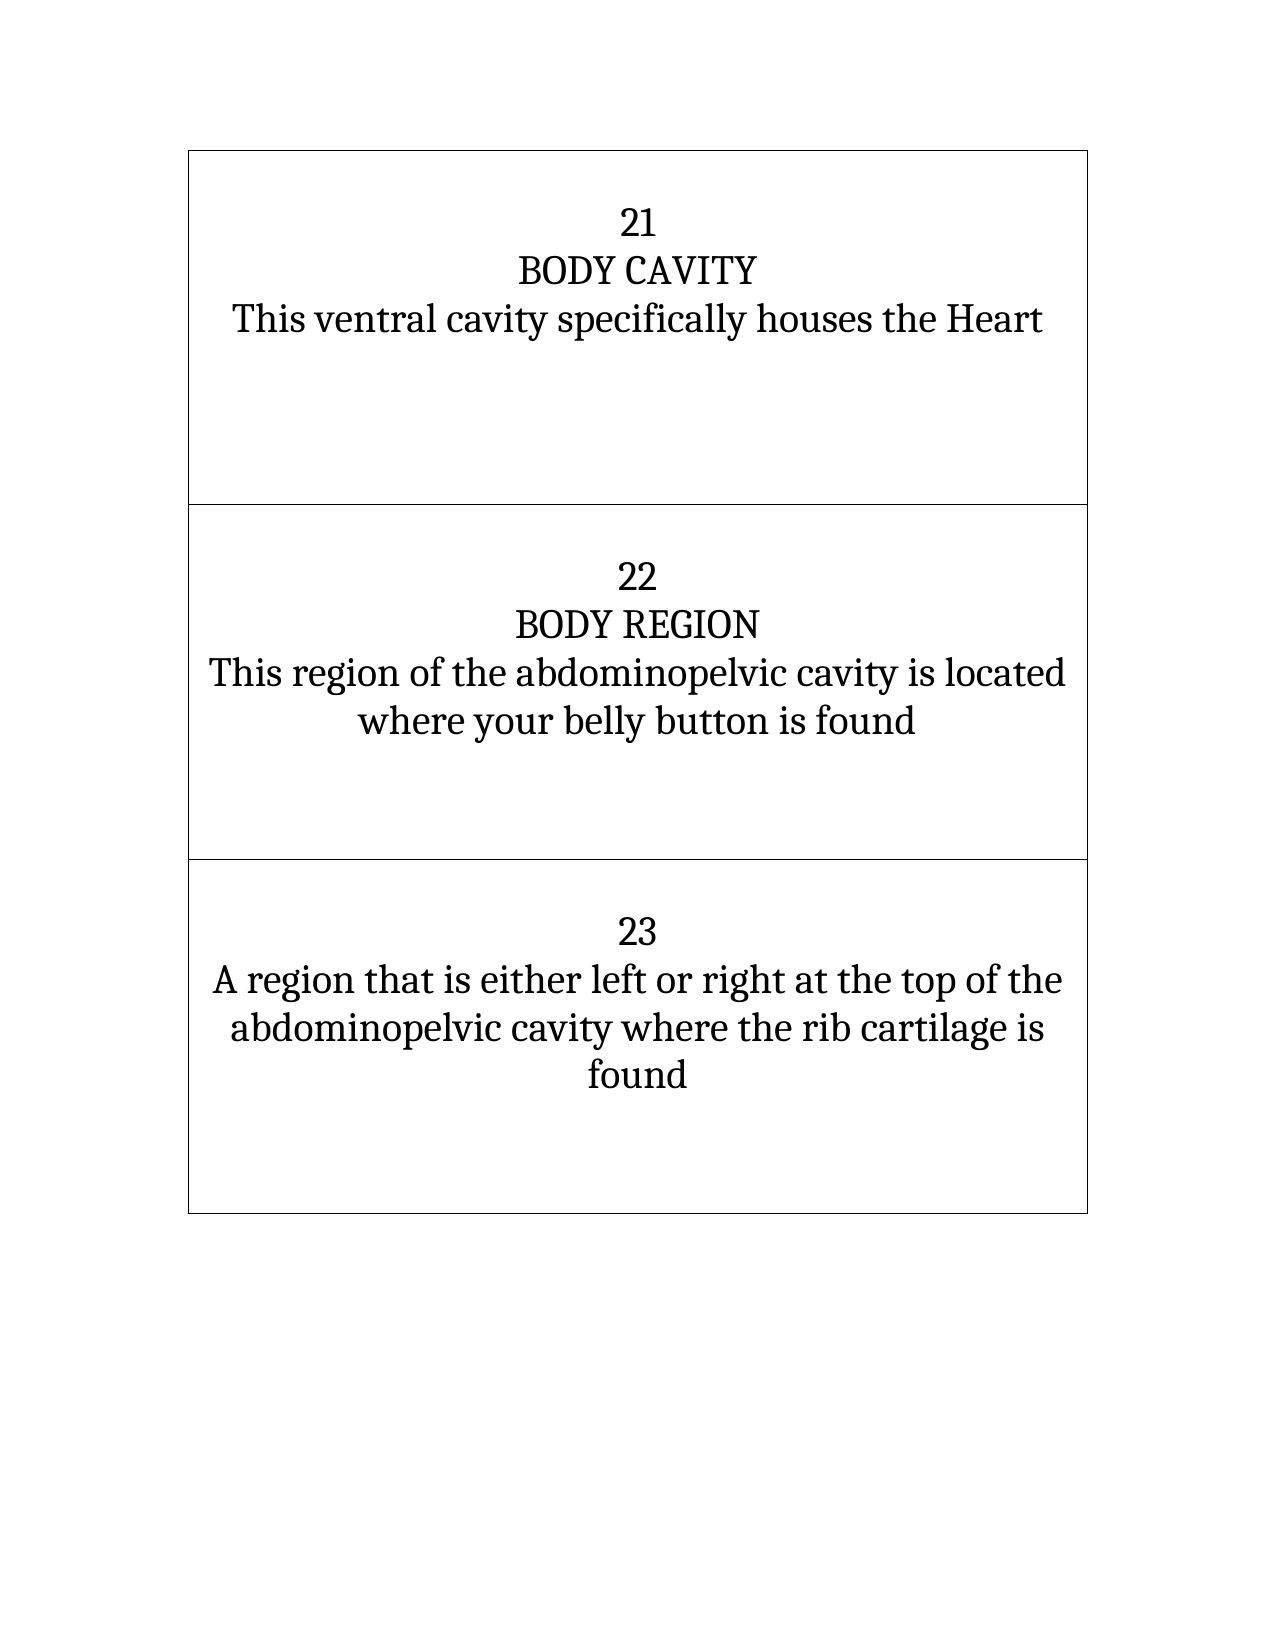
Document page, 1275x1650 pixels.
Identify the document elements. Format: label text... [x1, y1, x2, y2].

table_cell 21 BODY CAVITY This ventral cavity specifically houses the Heart [189, 151, 1087, 504]
table_cell 22 BODY REGION This region of the abdominopelvic cavity is located where your belly button is found [189, 505, 1087, 859]
table_cell 23 A region that is either left or right at the top of the abdominopelvic cavity where the rib cartilage is found [189, 860, 1087, 1213]
